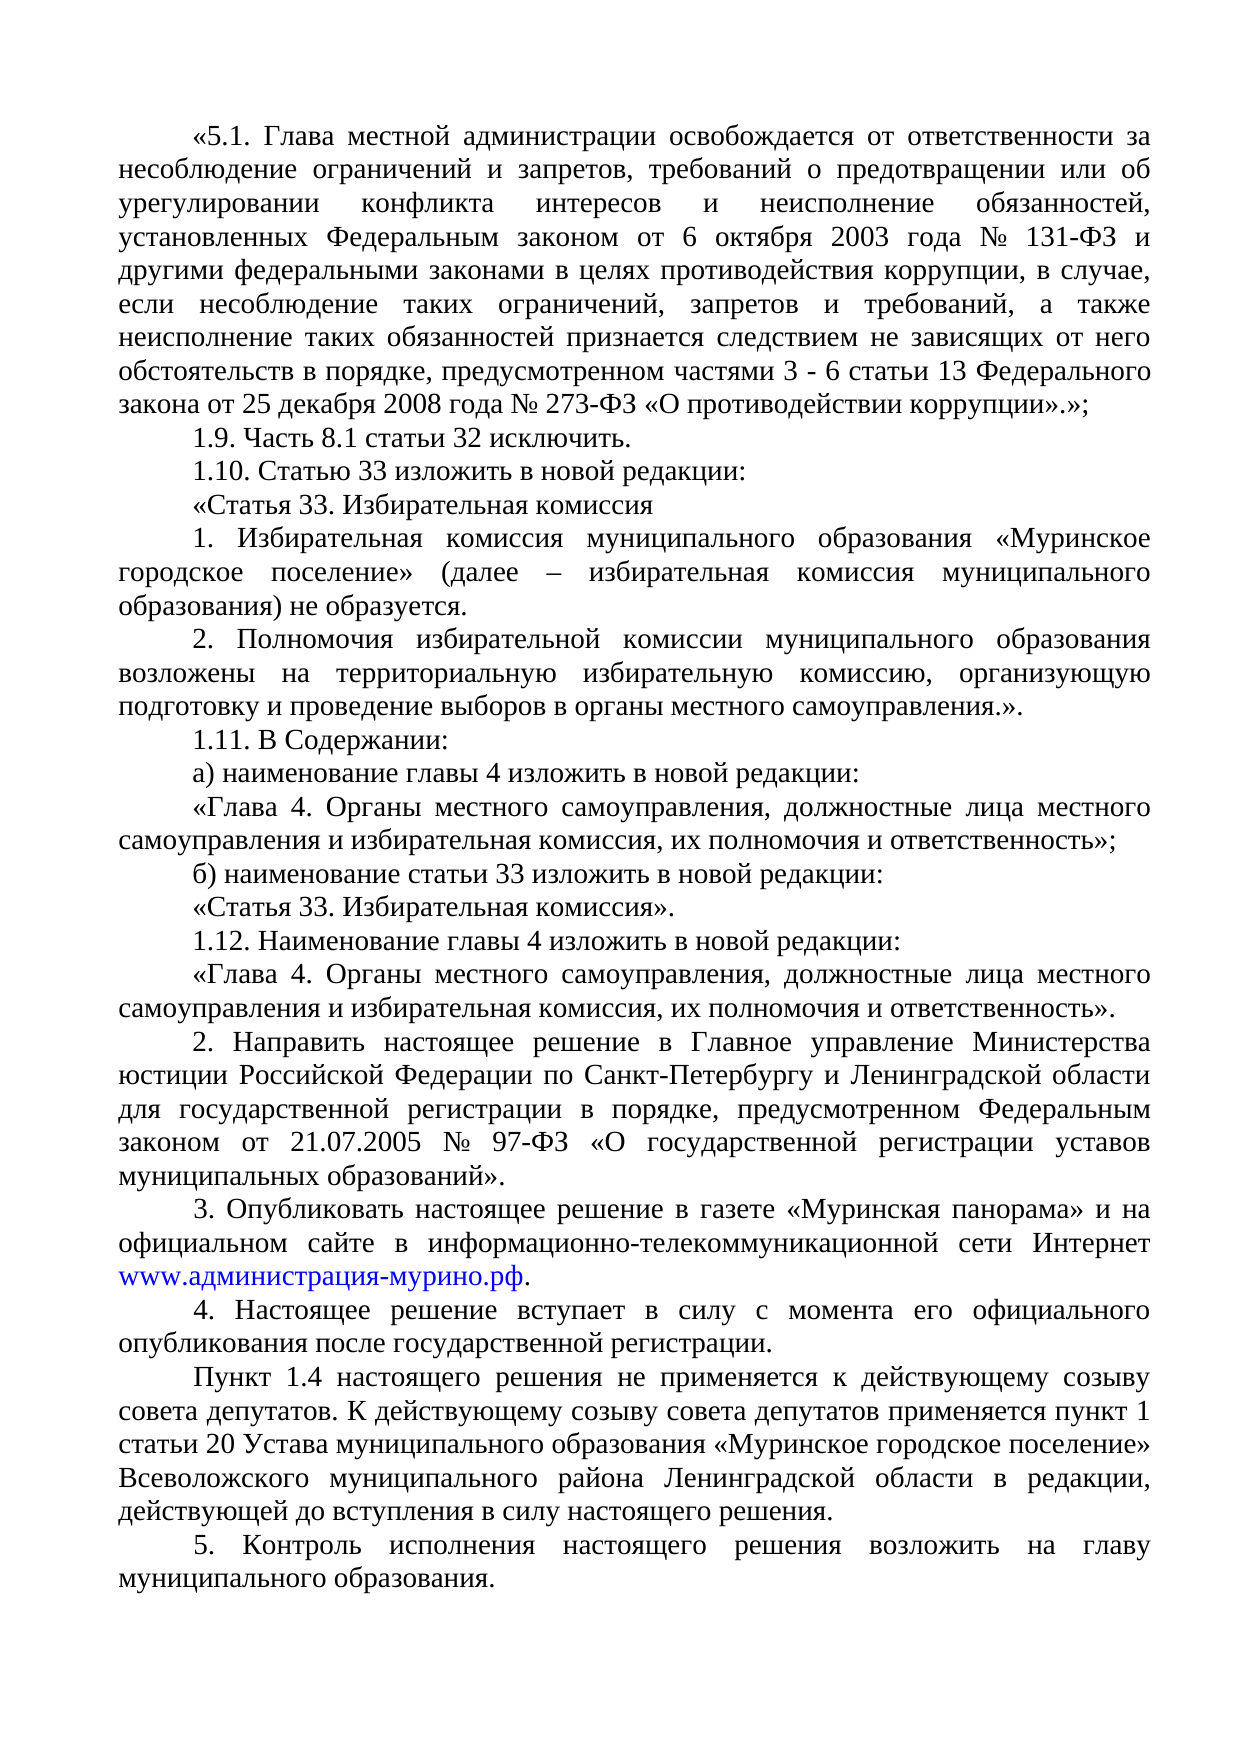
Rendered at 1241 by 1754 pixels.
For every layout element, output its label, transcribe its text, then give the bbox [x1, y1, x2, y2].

text 1.9. Часть 8.1 статьи 32 исключить. [118, 420, 1152, 453]
text 2. Полномочия избирательной комиссии муниципального образования возложены на территориальную избирательную комиссию, организующую подготовку и проведение выборов в органы местного самоуправления.». [118, 621, 1152, 722]
text 2. Направить настоящее решение в Главное управление Министерства юстиции Российской Федерации по Санкт-Петербургу и Ленинградской области для государственной регистрации в порядке, предусмотренном Федеральным законом от 21.07.2005 № 97-ФЗ «О государственной регистрации уставов муниципальных образований». [118, 1024, 1152, 1191]
text 1.11. В Содержании: [118, 722, 1152, 755]
text «Статья 33. Избирательная комиссия [118, 487, 1152, 521]
text 4. Настоящее решение вступает в силу с момента его официального опубликования после государственной регистрации. [118, 1292, 1152, 1359]
text 1.12. Наименование главы 4 изложить в новой редакции: [118, 923, 1152, 957]
text 5. Контроль исполнения настоящего решения возложить на главу муниципального образования. [118, 1527, 1152, 1594]
text 1. Избирательная комиссия муниципального образования «Муринское городское поселение» (далее – избирательная комиссия муниципального образования) не образуется. [118, 521, 1152, 621]
text а) наименование главы 4 изложить в новой редакции: [118, 755, 1152, 789]
text Пункт 1.4 настоящего решения не применяется к действующему созыву совета депутатов. К действующему созыву совета депутатов применяется пункт 1 статьи 20 Устава муниципального образования «Муринское городское поселение» Всеволожского муниципального района Ленинградской области в редакции, действующей до вступления в силу настоящего решения. [118, 1359, 1152, 1527]
text «5.1. Глава местной администрации освобождается от ответственности за несоблюдение ограничений и запретов, требований о предотвращении или об урегулировании конфликта интересов и неисполнение обязанностей, установленных Федеральным законом от 6 октября 2003 года № 131-ФЗ и другими федеральными законами в целях противодействия коррупции, в случае, если несоблюдение таких ограничений, запретов и требований, а также неисполнение таких обязанностей признается следствием не зависящих от него обстоятельств в порядке, предусмотренном частями 3 - 6 статьи 13 Федерального закона от 25 декабря 2008 года № 273-ФЗ «О противодействии коррупции».»; [118, 118, 1152, 420]
text б) наименование статьи 33 изложить в новой редакции: [118, 856, 1152, 889]
text «Глава 4. Органы местного самоуправления, должностные лица местного самоуправления и избирательная комиссия, их полномочия и ответственность». [118, 957, 1152, 1024]
text «Глава 4. Органы местного самоуправления, должностные лица местного самоуправления и избирательная комиссия, их полномочия и ответственность»; [118, 789, 1152, 856]
text 1.10. Статью 33 изложить в новой редакции: [118, 453, 1152, 487]
text «Статья 33. Избирательная комиссия». [118, 889, 1152, 923]
text 3. Опубликовать настоящее решение в газете «Муринская панорама» и на официальном сайте в информационно-телекоммуникационной сети Интернет www.администрация-мурино.рф. [118, 1191, 1152, 1292]
